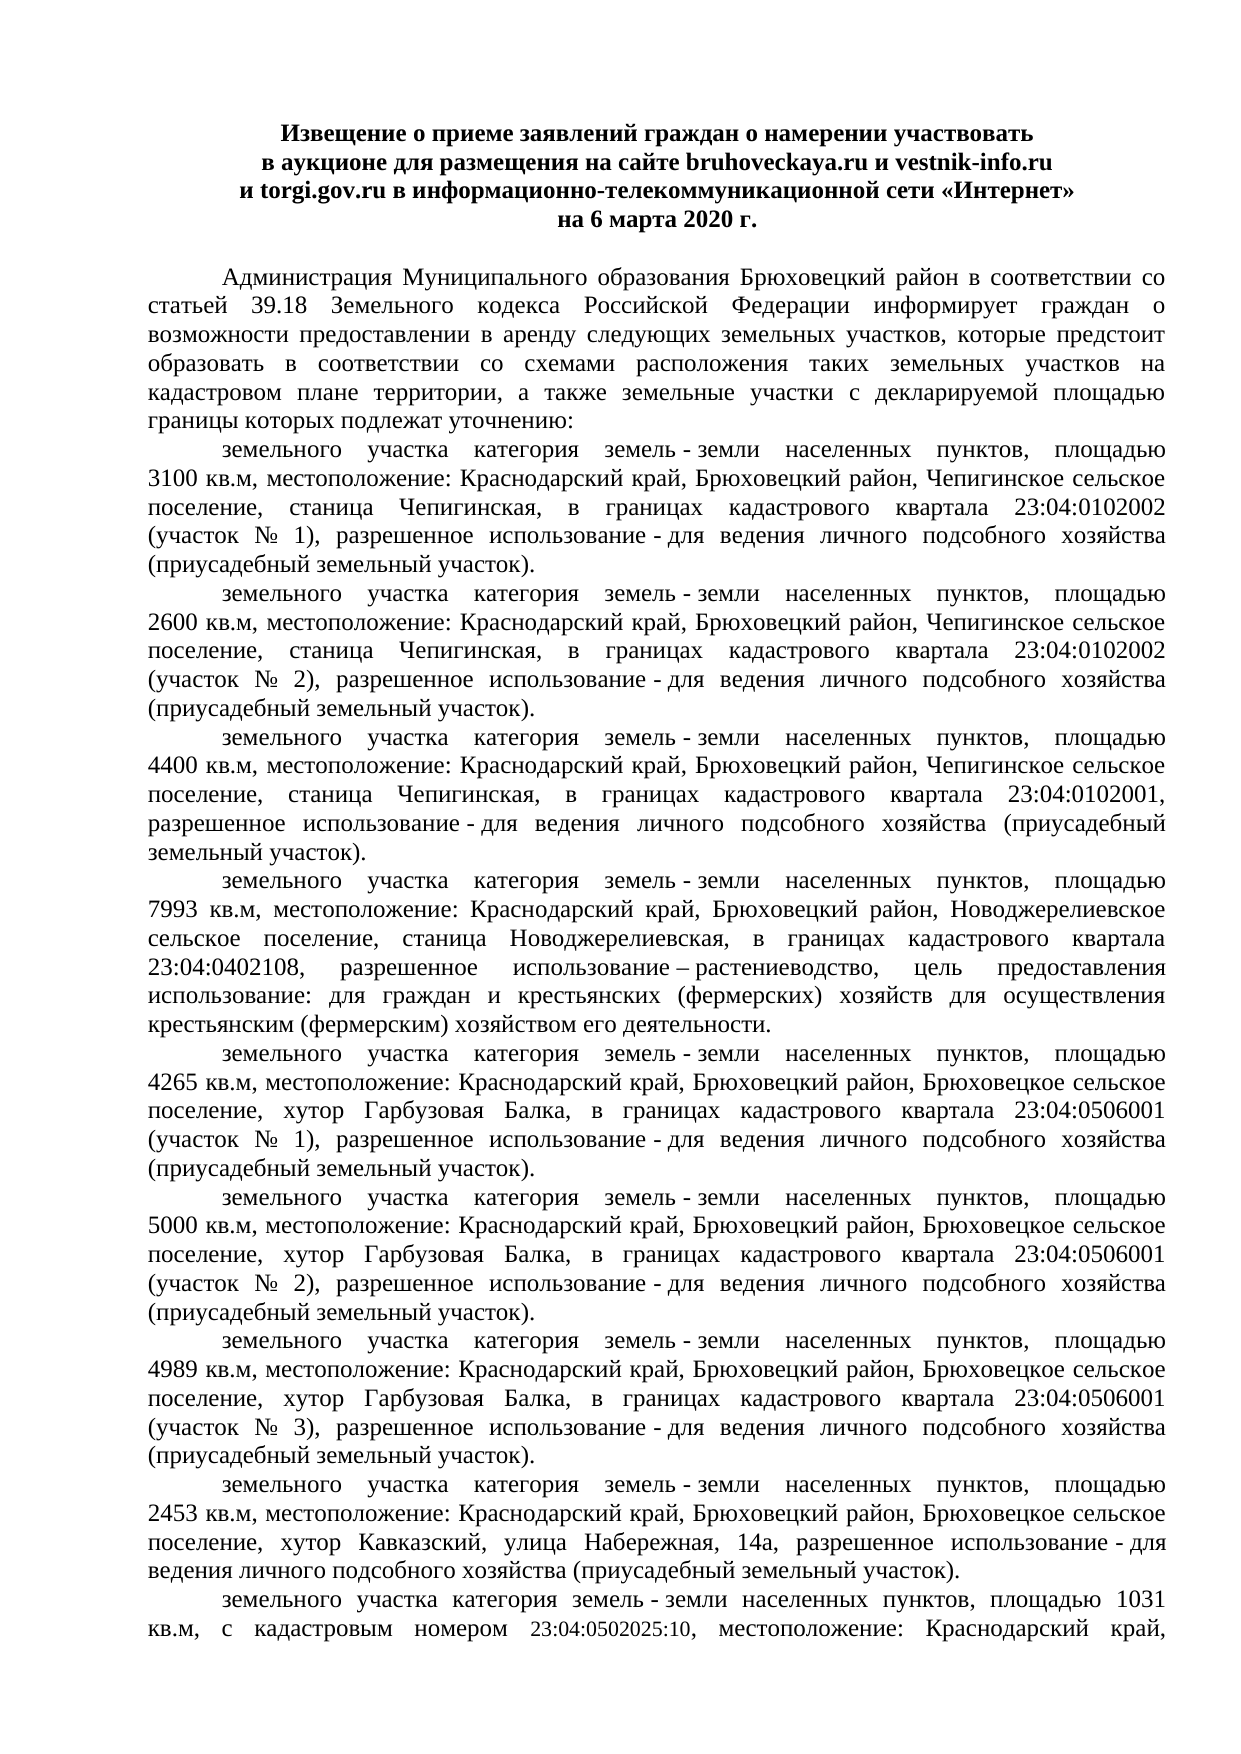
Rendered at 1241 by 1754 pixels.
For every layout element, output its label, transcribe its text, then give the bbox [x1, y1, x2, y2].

text Извещение о приеме заявлений граждан о намерении участвовать [148, 118, 1166, 147]
text и torgi.gov.ru в информационно-телекоммуникационной сети «Интернет» [148, 176, 1166, 204]
text земельного участка категория земель - земли населенных пунктов, площадью 4400 кв.м, местоположение: Краснодарский край, Брюховецкий район, Чепигинское сельское поселение, станица Чепигинская, в границах кадастрового квартала 23:04:0102001, разрешенное использование - для ведения личного подсобного хозяйства (приусадебный земельный участок). [148, 722, 1166, 866]
text в аукционе для размещения на сайте bruhoveckaya.ru и vestnik-info.ru [148, 147, 1166, 176]
text земельного участка категория земель - земли населенных пунктов, площадью 2453 кв.м, местоположение: Краснодарский край, Брюховецкий район, Брюховецкое сельское поселение, хутор Кавказский, улица Набережная, 14а, разрешенное использование - для ведения личного подсобного хозяйства (приусадебный земельный участок). [148, 1469, 1166, 1584]
text Администрация Муниципального образования Брюховецкий район в соответствии со статьей 39.18 Земельного кодекса Российской Федерации информирует граждан о возможности предоставлении в аренду следующих земельных участков, которые предстоит образовать в соответствии со схемами расположения таких земельных участков на кадастровом плане территории, а также земельные участки с декларируемой площадью границы которых подлежат уточнению: [148, 262, 1166, 434]
text на 6 марта 2020 г. [148, 204, 1166, 233]
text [148, 1584, 1166, 1642]
text земельного участка категория земель - земли населенных пунктов, площадью 5000 кв.м, местоположение: Краснодарский край, Брюховецкий район, Брюховецкое сельское поселение, хутор Гарбузовая Балка, в границах кадастрового квартала 23:04:0506001 (участок № 2), разрешенное использование - для ведения личного подсобного хозяйства (приусадебный земельный участок). [148, 1182, 1166, 1326]
text земельного участка категория земель - земли населенных пунктов, площадью 4265 кв.м, местоположение: Краснодарский край, Брюховецкий район, Брюховецкое сельское поселение, хутор Гарбузовая Балка, в границах кадастрового квартала 23:04:0506001 (участок № 1), разрешенное использование - для ведения личного подсобного хозяйства (приусадебный земельный участок). [148, 1038, 1166, 1182]
text земельного участка категория земель - земли населенных пунктов, площадью 4989 кв.м, местоположение: Краснодарский край, Брюховецкий район, Брюховецкое сельское поселение, хутор Гарбузовая Балка, в границах кадастрового квартала 23:04:0506001 (участок № 3), разрешенное использование - для ведения личного подсобного хозяйства (приусадебный земельный участок). [148, 1326, 1166, 1469]
text земельного участка категория земель - земли населенных пунктов, площадью 3100 кв.м, местоположение: Краснодарский край, Брюховецкий район, Чепигинское сельское поселение, станица Чепигинская, в границах кадастрового квартала 23:04:0102002 (участок № 1), разрешенное использование - для ведения личного подсобного хозяйства (приусадебный земельный участок). [148, 434, 1166, 578]
text земельного участка категория земель - земли населенных пунктов, площадью 7993 кв.м, местоположение: Краснодарский край, Брюховецкий район, Новоджерелиевское сельское поселение, станица Новоджерелиевская, в границах кадастрового квартала 23:04:0402108, разрешенное использование – растениеводство, цель предоставления использование: для граждан и крестьянских (фермерских) хозяйств для осуществления крестьянским (фермерским) хозяйством его деятельности. [148, 866, 1166, 1038]
text земельного участка категория земель - земли населенных пунктов, площадью 2600 кв.м, местоположение: Краснодарский край, Брюховецкий район, Чепигинское сельское поселение, станица Чепигинская, в границах кадастрового квартала 23:04:0102002 (участок № 2), разрешенное использование - для ведения личного подсобного хозяйства (приусадебный земельный участок). [148, 578, 1166, 722]
